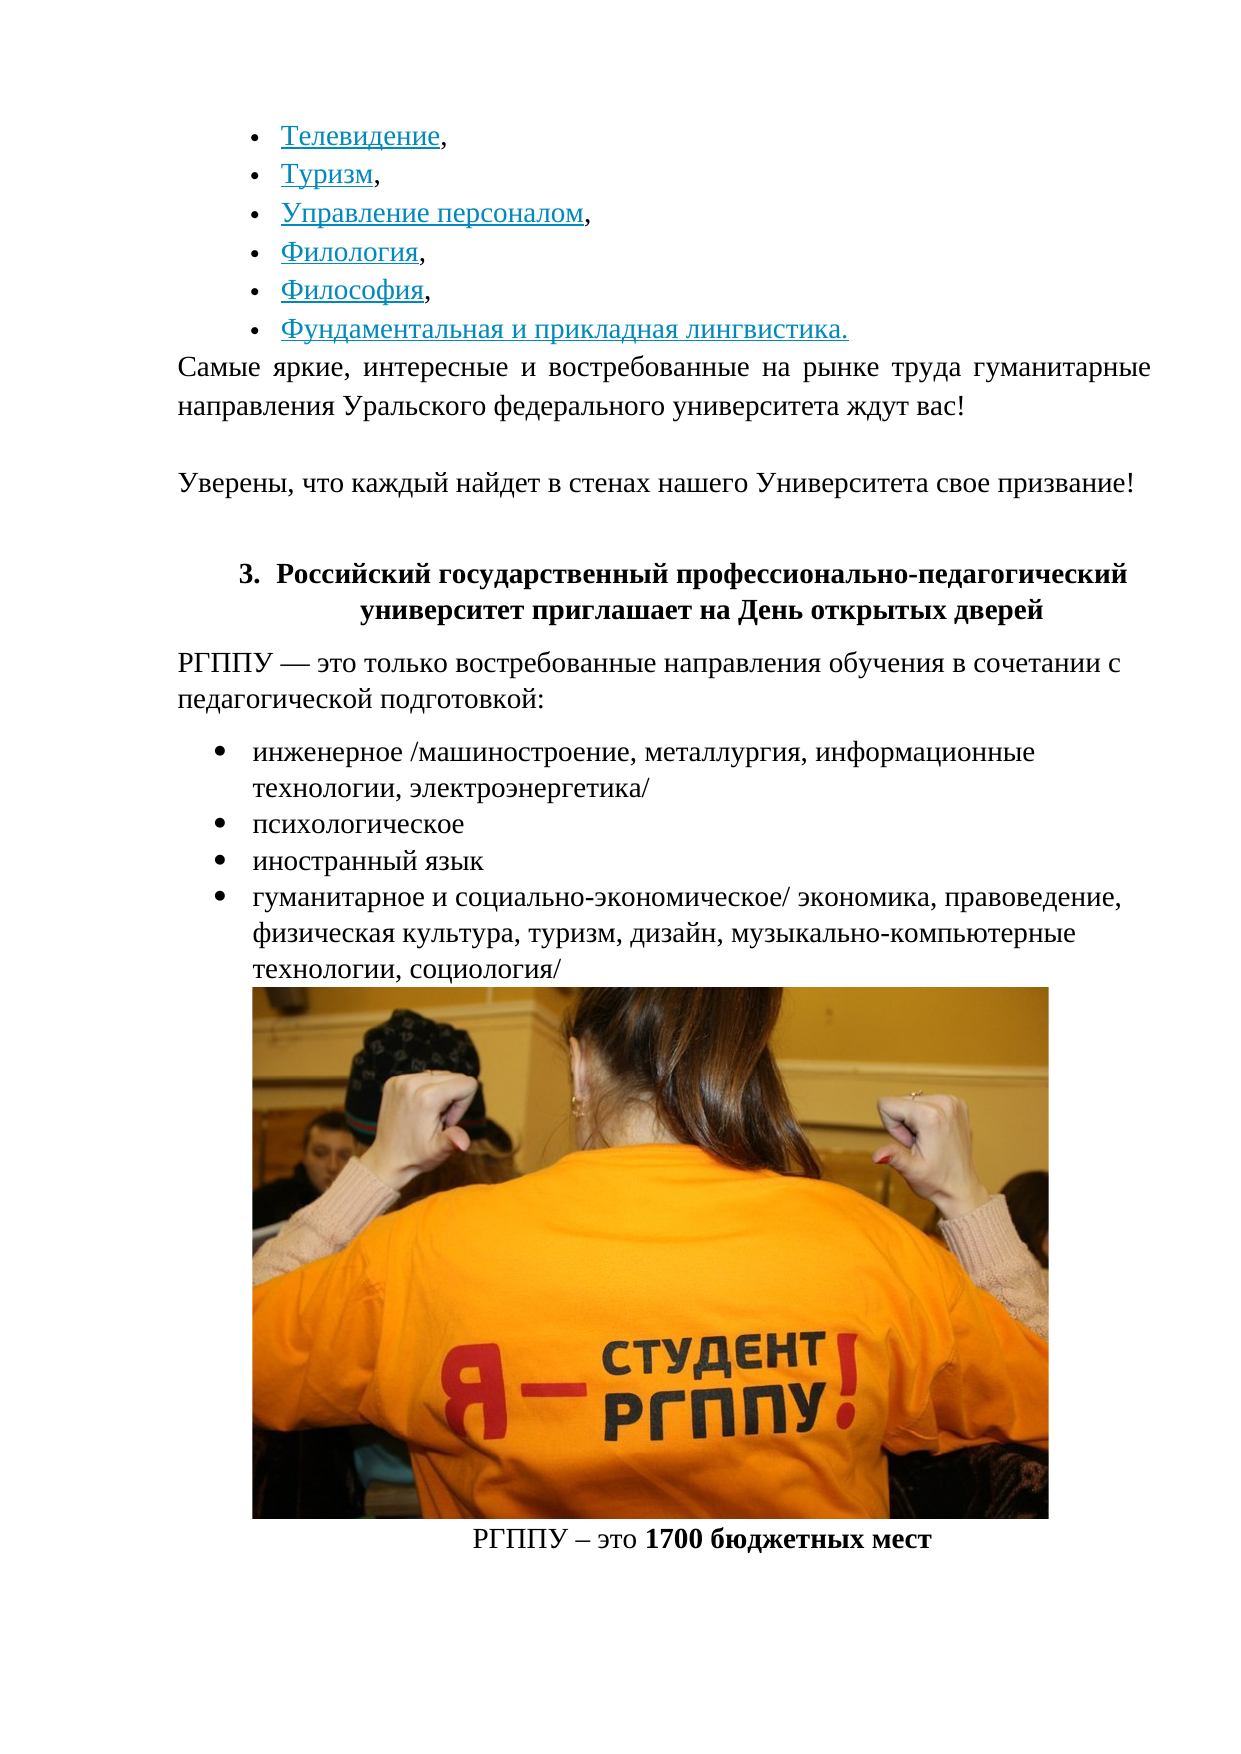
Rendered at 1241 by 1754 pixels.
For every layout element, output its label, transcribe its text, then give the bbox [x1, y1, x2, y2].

list Филология, [177, 234, 1152, 267]
list Философия, [177, 272, 1152, 306]
list Фундаментальная и прикладная лингвистика. [177, 311, 1152, 344]
list психологическое [215, 807, 1152, 840]
list Управление персоналом, [177, 195, 1152, 229]
list гуманитарное и социально-экономическое/ экономика, правоведение, физическая культура, туризм, дизайн, музыкально-компьютерные технологии, социология/ [215, 879, 1152, 985]
text Уверены, что каждый найдет в стенах нашего Университета свое призвание! [177, 465, 1152, 498]
picture [252, 987, 1049, 1519]
list Телевидение, [177, 118, 1152, 152]
list Российский государственный профессионально-педагогический университет приглашает на День открытых дверей [215, 556, 1152, 626]
text Самые яркие, интересные и востребованные на рынке труда гуманитарные направления Уральского федерального университета ждут вас! [177, 349, 1152, 421]
list иностранный язык [215, 843, 1152, 877]
text РГППУ — это только востребованные направления обучения в сочетании с педагогической подготовкой: [177, 645, 1152, 715]
list РГППУ – это 1700 бюджетных мест [252, 1521, 1152, 1555]
list Туризм, [177, 157, 1152, 190]
list инженерное /машиностроение, металлургия, информационные технологии, электроэнергетика/ [215, 734, 1152, 804]
